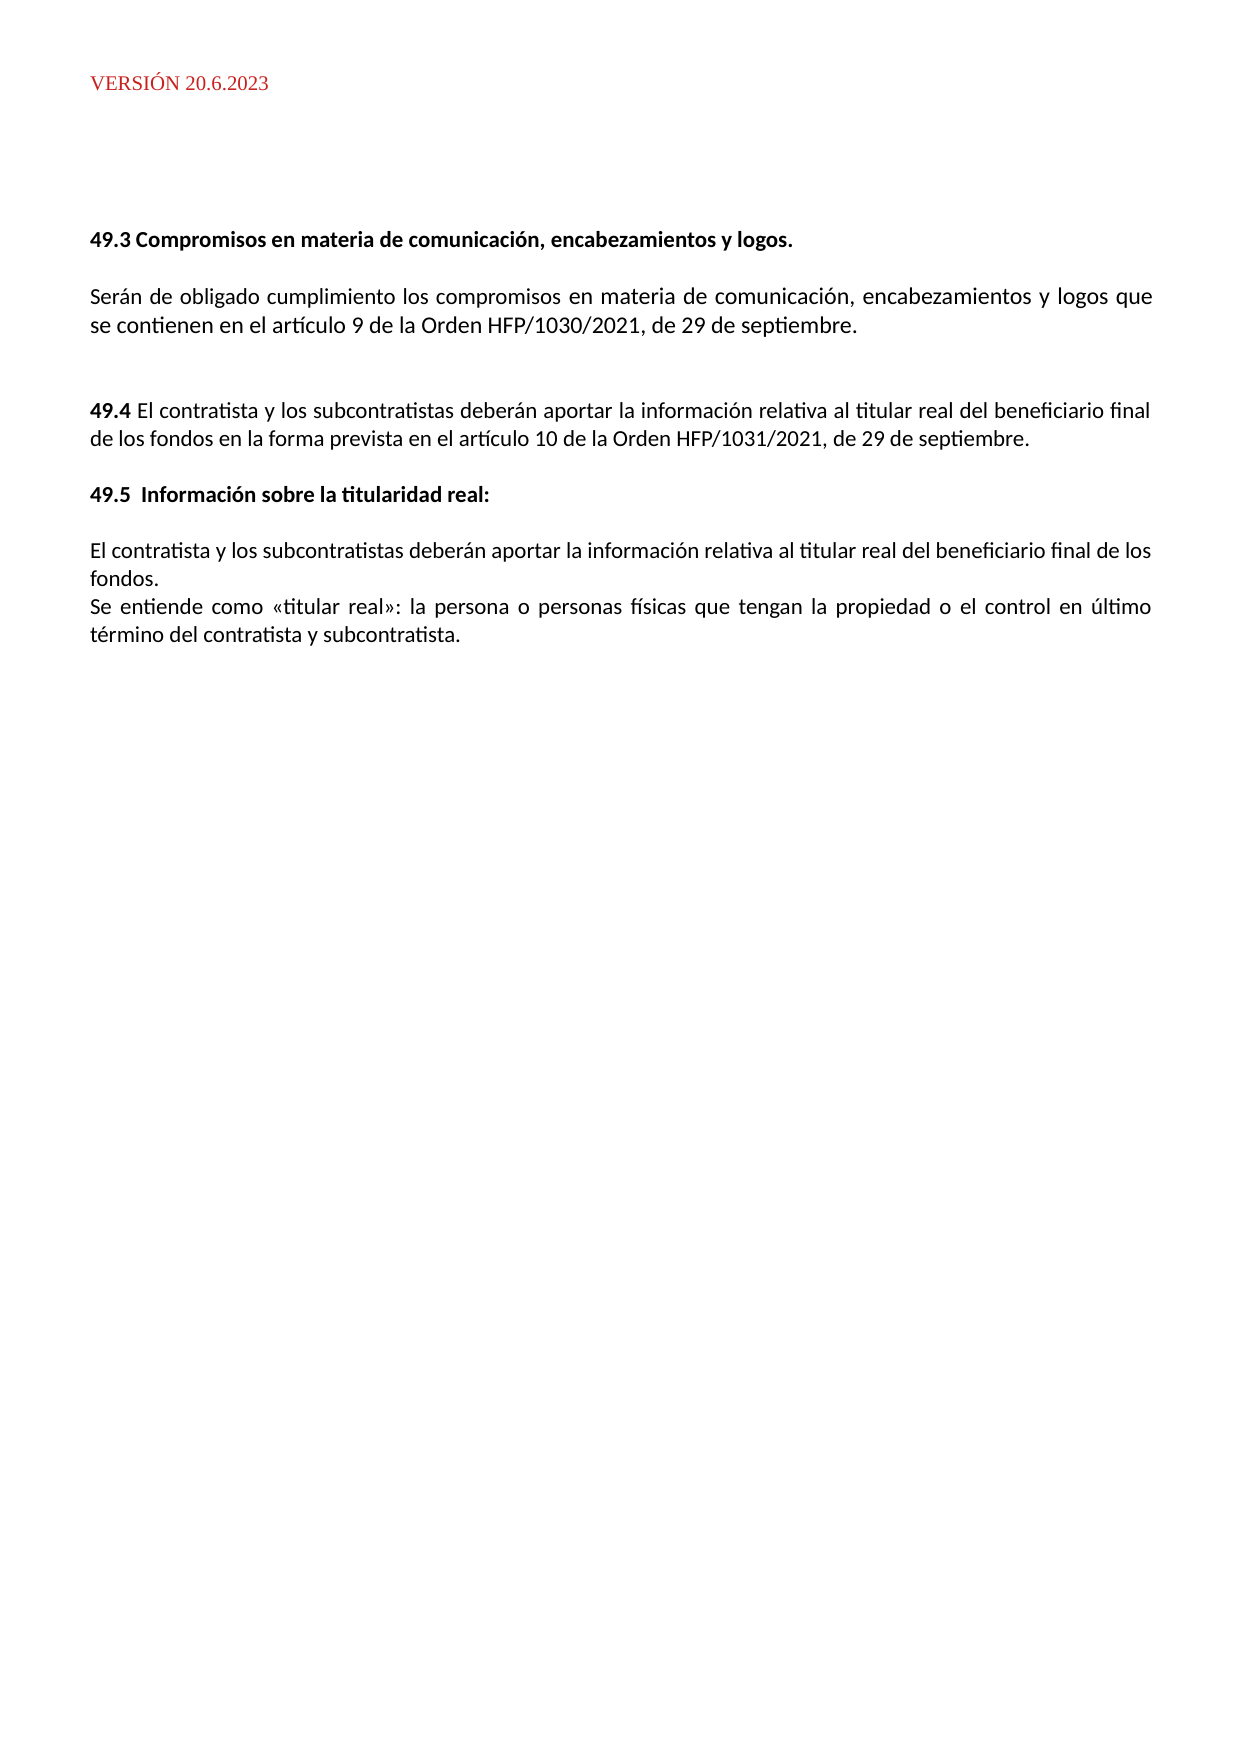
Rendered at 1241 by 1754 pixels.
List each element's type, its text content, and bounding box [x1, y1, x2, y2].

text El contratista y los subcontratistas deberán aportar la información relativa al titular real del beneficiario final de los fondos. [90, 536, 1153, 592]
text Serán de obligado cumplimiento los compromisos en materia de comunicación, encabezamientos y logos que se contienen en el artículo 9 de la Orden HFP/1030/2021, de 29 de septiembre. [90, 281, 1153, 340]
text 49.4 El contratista y los subcontratistas deberán aportar la información relativa al titular real del beneficiario final de los fondos en la forma prevista en el artículo 10 de la Orden HFP/1031/2021, de 29 de septiembre. [90, 396, 1153, 452]
text Se entiende como «titular real»: la persona o personas físicas que tengan la propiedad o el control en último término del contratista y subcontratista. [90, 592, 1153, 648]
text 49.3 Compromisos en materia de comunicación, encabezamientos y logos. [90, 225, 1153, 253]
text 49.5 Información sobre la titularidad real: [90, 480, 1153, 508]
